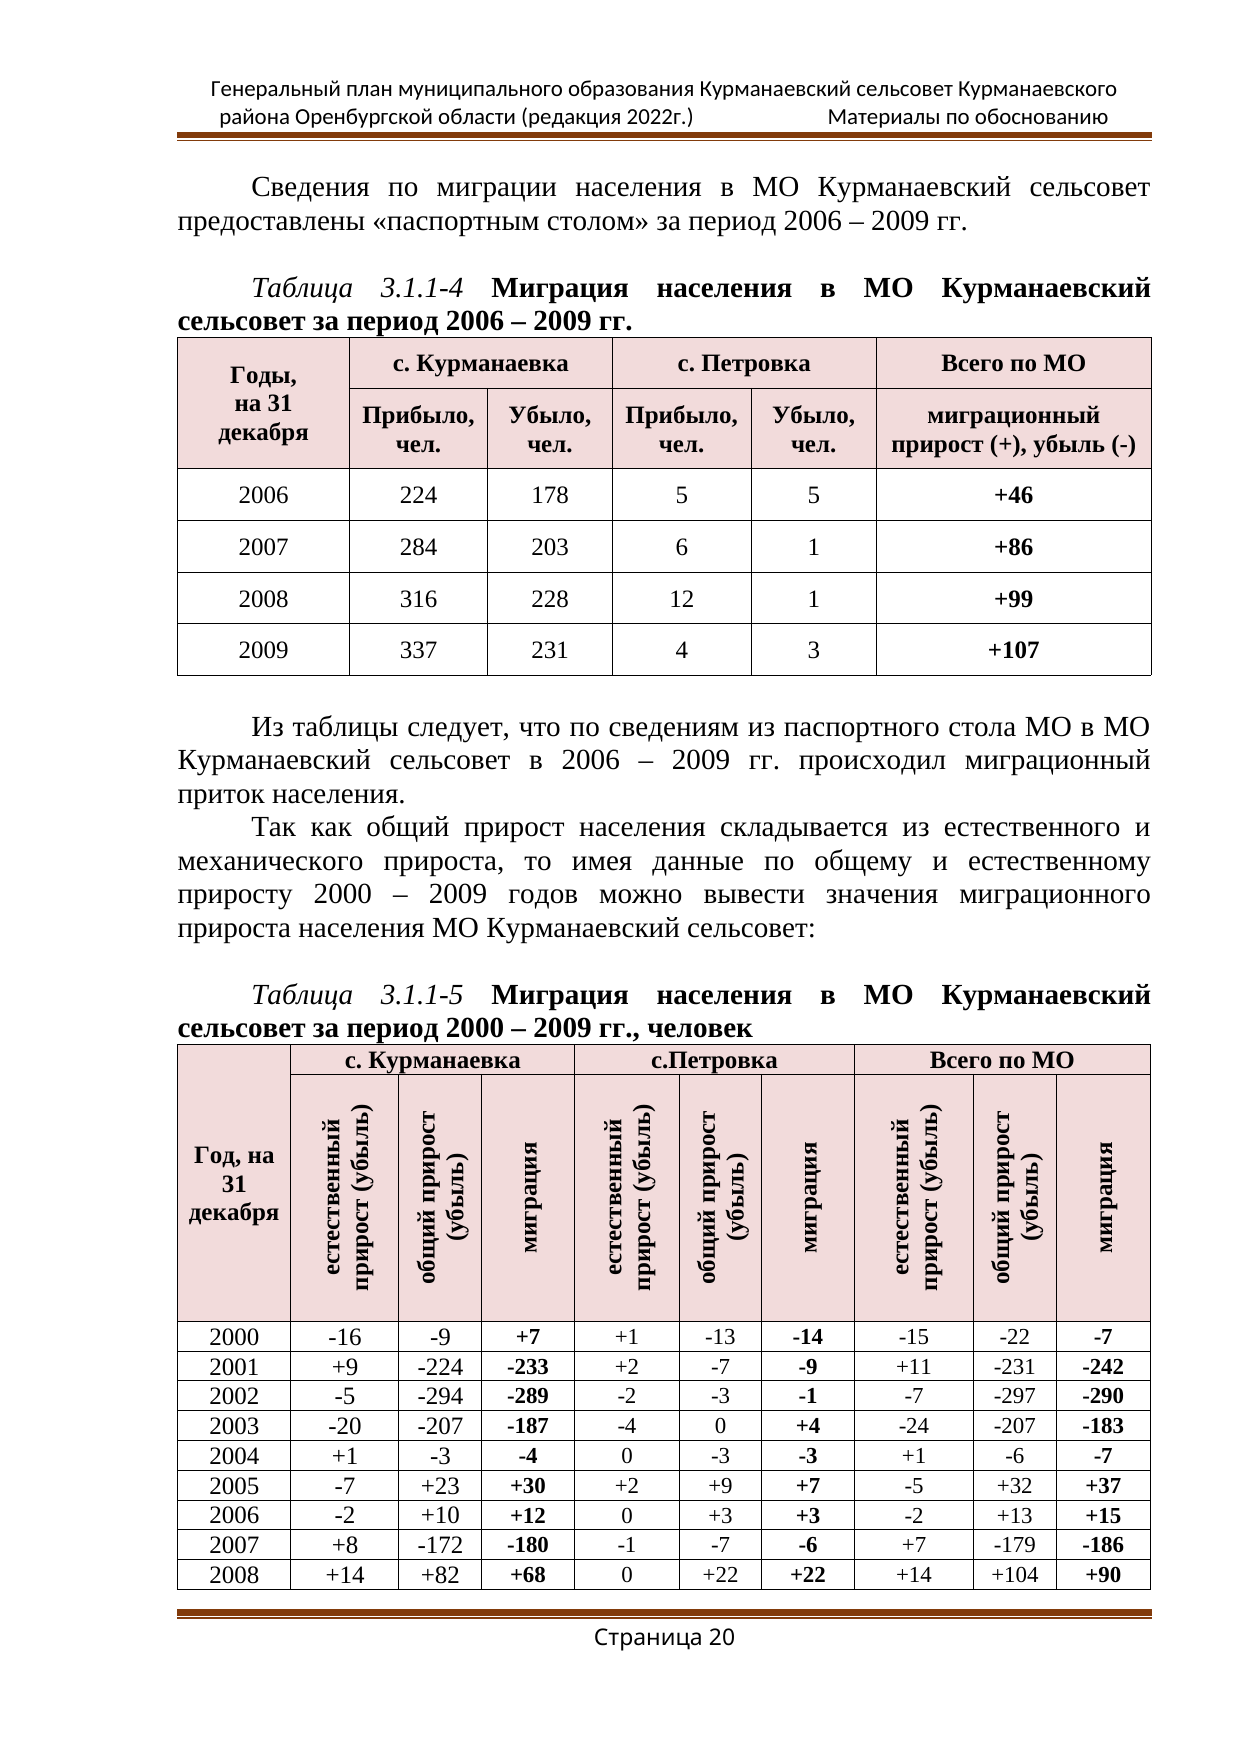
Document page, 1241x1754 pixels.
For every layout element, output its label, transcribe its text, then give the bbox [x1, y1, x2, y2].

table_cell +7 [482, 1322, 574, 1351]
table_cell 231 [488, 624, 612, 675]
text Так как общий прирост населения складывается из естественного и механического прироста, то имея данные по общему и естественному приросту 2000 – 2009 годов можно вывести значения миграционного прироста населения МО Курманаевский сельсовет: [177, 809, 1152, 943]
table_cell -207 [399, 1411, 481, 1440]
table_cell -3 [399, 1441, 481, 1470]
table_cell 2006 [178, 469, 349, 520]
table_cell общий прирост (убыль) [680, 1075, 761, 1321]
table_cell 2008 [178, 1560, 290, 1589]
table_cell -15 [855, 1322, 973, 1351]
table_cell +7 [855, 1530, 973, 1559]
table_cell -20 [291, 1411, 398, 1440]
table_cell +86 [877, 521, 1151, 572]
table_cell +9 [291, 1352, 398, 1380]
table_cell -1 [575, 1530, 679, 1559]
table_header с. Курманаевка [291, 1045, 574, 1074]
table_cell +14 [855, 1560, 973, 1589]
table_cell 4 [613, 624, 751, 675]
text Таблица 3.1.1-4 Миграция населения в МО Курманаевский сельсовет за период 2006 – 2009 гг. [177, 270, 1152, 337]
table_cell 2000 [178, 1322, 290, 1351]
table_cell -207 [974, 1411, 1056, 1440]
table_cell 203 [488, 521, 612, 572]
table_cell -7 [680, 1352, 761, 1380]
table_cell 224 [350, 469, 487, 520]
table_cell +90 [1057, 1560, 1150, 1589]
table_cell -24 [855, 1411, 973, 1440]
table_cell 2002 [178, 1381, 290, 1410]
table_cell +68 [482, 1560, 574, 1589]
table_cell -224 [399, 1352, 481, 1380]
table_cell 2001 [178, 1352, 290, 1380]
table_cell 0 [575, 1441, 679, 1470]
table_cell -3 [680, 1441, 761, 1470]
table_cell естественный прирост (убыль) [291, 1075, 398, 1321]
table_cell 228 [488, 573, 612, 623]
table_header с. Курманаевка [350, 338, 612, 388]
table_cell -9 [762, 1352, 854, 1380]
table_cell +14 [291, 1560, 398, 1589]
table_cell миграция [482, 1075, 574, 1321]
table_cell общий прирост (убыль) [974, 1075, 1056, 1321]
table_cell -7 [291, 1471, 398, 1499]
table_cell 1 [752, 521, 876, 572]
table_cell -7 [680, 1530, 761, 1559]
table_cell -180 [482, 1530, 574, 1559]
table_cell -231 [974, 1352, 1056, 1380]
table_cell +32 [974, 1471, 1056, 1499]
table_cell +4 [762, 1411, 854, 1440]
table_cell 284 [350, 521, 487, 572]
table_cell +22 [762, 1560, 854, 1589]
table_cell -3 [680, 1381, 761, 1410]
table_cell -5 [291, 1381, 398, 1410]
table_cell Прибыло, чел. [350, 389, 487, 468]
table_cell естественный прирост (убыль) [575, 1075, 679, 1321]
table_cell -13 [680, 1322, 761, 1351]
table_cell 6 [613, 521, 751, 572]
table_cell 2008 [178, 573, 349, 623]
table_cell +13 [974, 1501, 1056, 1529]
table_cell -4 [575, 1411, 679, 1440]
table_cell 178 [488, 469, 612, 520]
table_cell -242 [1057, 1352, 1150, 1380]
table_cell естественный прирост (убыль) [855, 1075, 973, 1321]
table_cell 2007 [178, 1530, 290, 1559]
table_cell +2 [575, 1471, 679, 1499]
table_cell +46 [877, 469, 1151, 520]
table_cell 0 [575, 1560, 679, 1589]
table_cell -179 [974, 1530, 1056, 1559]
table_cell 0 [575, 1501, 679, 1529]
table_header Всего по МО [877, 338, 1151, 388]
table_cell +1 [575, 1322, 679, 1351]
table_cell -297 [974, 1381, 1056, 1410]
table_cell +15 [1057, 1501, 1150, 1529]
table_cell +104 [974, 1560, 1056, 1589]
table_cell -4 [482, 1441, 574, 1470]
table_cell -9 [399, 1322, 481, 1351]
text Сведения по миграции населения в МО Курманаевский сельсовет предоставлены «паспортным столом» за период 2006 – 2009 гг. [177, 169, 1152, 236]
table_cell 316 [350, 573, 487, 623]
table_header Годы, на 31 декабря [178, 338, 349, 468]
table_cell -7 [1057, 1441, 1150, 1470]
table_cell -7 [855, 1381, 973, 1410]
table_cell миграция [1057, 1075, 1150, 1321]
text Из таблицы следует, что по сведениям из паспортного стола МО в МО Курманаевский сельсовет в 2006 – 2009 гг. происходил миграционный приток населения. [177, 709, 1152, 809]
table_cell -5 [855, 1471, 973, 1499]
table_cell -187 [482, 1411, 574, 1440]
table_cell -6 [762, 1530, 854, 1559]
table_cell -7 [1057, 1322, 1150, 1351]
table_cell +107 [877, 624, 1151, 675]
table_cell Прибыло, чел. [613, 389, 751, 468]
table_cell +9 [680, 1471, 761, 1499]
table_cell -2 [575, 1381, 679, 1410]
table_cell +3 [762, 1501, 854, 1529]
table_cell +3 [680, 1501, 761, 1529]
table_cell +2 [575, 1352, 679, 1380]
table_cell -186 [1057, 1530, 1150, 1559]
table_cell 2003 [178, 1411, 290, 1440]
table_cell -289 [482, 1381, 574, 1410]
table_cell +82 [399, 1560, 481, 1589]
table_cell 12 [613, 573, 751, 623]
table_cell +22 [680, 1560, 761, 1589]
table_header Всего по МО [855, 1045, 1150, 1074]
table_cell 337 [350, 624, 487, 675]
table_cell 5 [613, 469, 751, 520]
table_header с. Петровка [613, 338, 876, 388]
table_cell +30 [482, 1471, 574, 1499]
table_cell 2006 [178, 1501, 290, 1529]
table_cell 0 [680, 1411, 761, 1440]
table_cell 1 [752, 573, 876, 623]
table_cell 2009 [178, 624, 349, 675]
table_cell +8 [291, 1530, 398, 1559]
table_header Год, на 31 декабря [178, 1045, 290, 1321]
table_cell -290 [1057, 1381, 1150, 1410]
table_cell 5 [752, 469, 876, 520]
table_cell +37 [1057, 1471, 1150, 1499]
table_cell общий прирост (убыль) [399, 1075, 481, 1321]
table_cell 2007 [178, 521, 349, 572]
text Таблица 3.1.1-5 Миграция населения в МО Курманаевский сельсовет за период 2000 – 2009 гг., человек [177, 977, 1152, 1044]
table_cell +1 [291, 1441, 398, 1470]
table_cell +7 [762, 1471, 854, 1499]
table_cell -294 [399, 1381, 481, 1410]
table_cell +11 [855, 1352, 973, 1380]
table_cell -1 [762, 1381, 854, 1410]
table_cell -183 [1057, 1411, 1150, 1440]
table_cell миграция [762, 1075, 854, 1321]
table_cell +99 [877, 573, 1151, 623]
table_cell +12 [482, 1501, 574, 1529]
table_cell 3 [752, 624, 876, 675]
table_cell -6 [974, 1441, 1056, 1470]
table_cell -3 [762, 1441, 854, 1470]
table_cell -16 [291, 1322, 398, 1351]
table_cell -2 [291, 1501, 398, 1529]
table_cell Убыло, чел. [752, 389, 876, 468]
table_cell -22 [974, 1322, 1056, 1351]
table_cell -233 [482, 1352, 574, 1380]
table_cell 2004 [178, 1441, 290, 1470]
table_cell +23 [399, 1471, 481, 1499]
table_cell Убыло, чел. [488, 389, 612, 468]
table_cell -2 [855, 1501, 973, 1529]
table_cell +1 [855, 1441, 973, 1470]
table_cell -14 [762, 1322, 854, 1351]
table_cell миграционный прирост (+), убыль (-) [877, 389, 1151, 468]
table_header с.Петровка [575, 1045, 854, 1074]
table_cell +10 [399, 1501, 481, 1529]
table_cell 2005 [178, 1471, 290, 1499]
table_cell -172 [399, 1530, 481, 1559]
